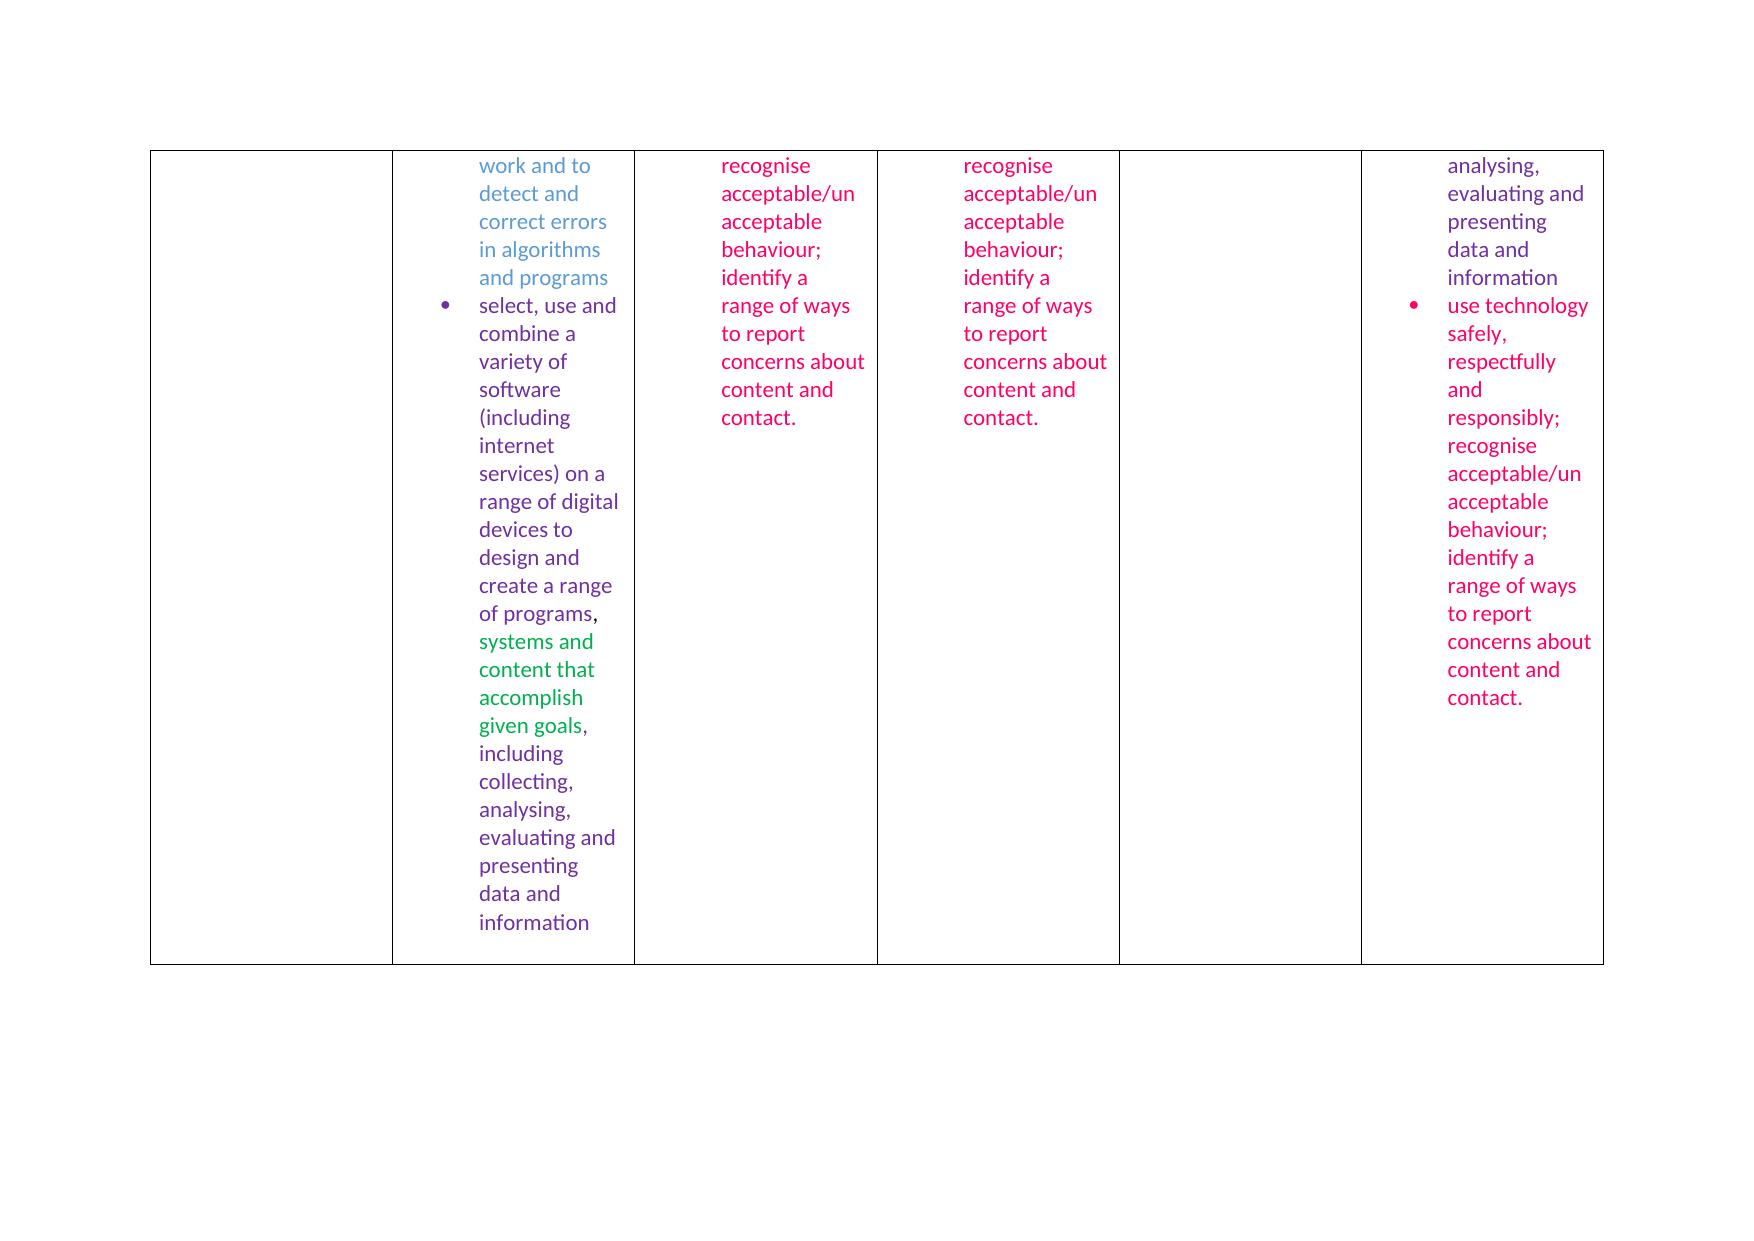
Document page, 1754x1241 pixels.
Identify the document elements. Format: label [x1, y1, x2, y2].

table_cell [151, 151, 392, 964]
table_cell [1120, 151, 1361, 964]
table_cell [1362, 151, 1603, 964]
table_cell [635, 151, 877, 964]
table_cell [393, 151, 634, 964]
table_cell [878, 151, 1119, 964]
